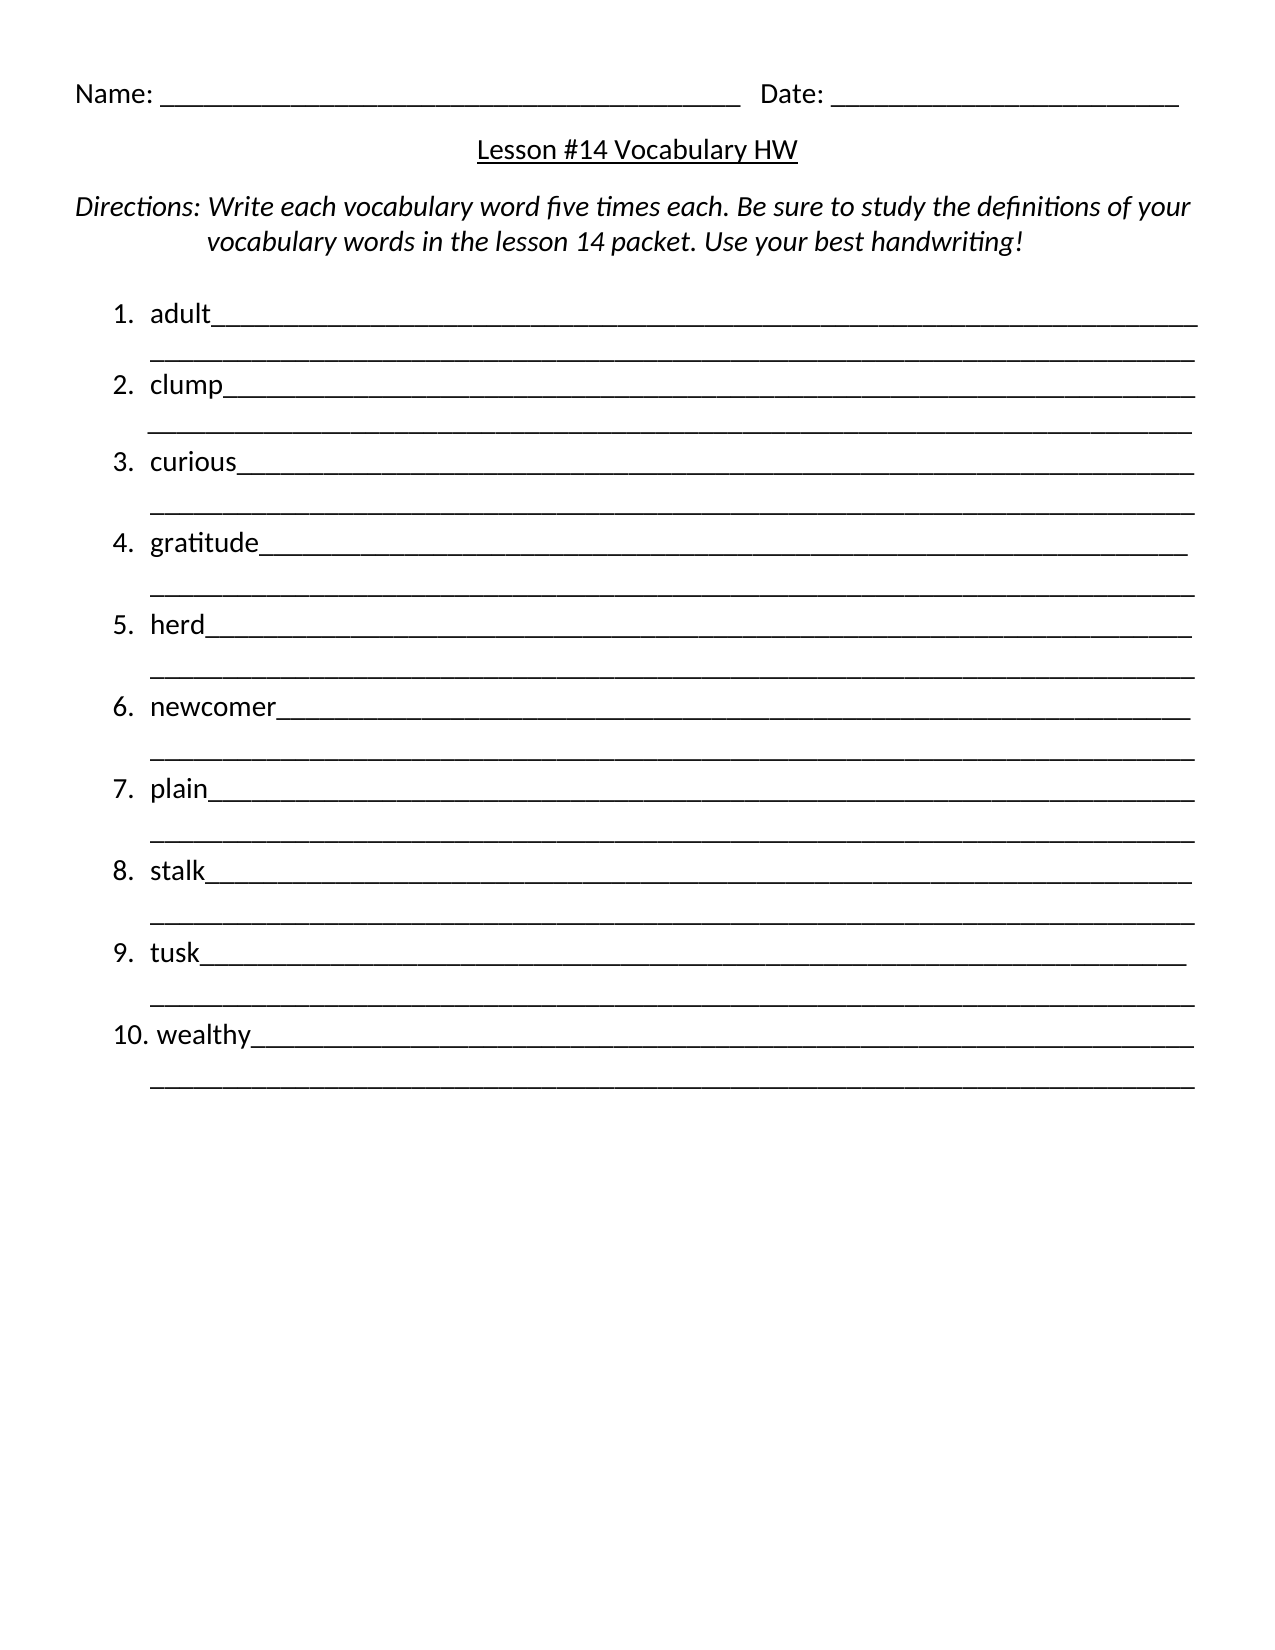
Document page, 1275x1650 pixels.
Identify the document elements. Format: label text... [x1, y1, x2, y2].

text Name: ________________________________________ Date: ________________________ [75, 75, 1200, 111]
text Lesson #14 Vocabulary HW [75, 131, 1200, 167]
list ________________________________________________________________________ [150, 729, 1200, 765]
list plain____________________________________________________________________ [112, 770, 1200, 806]
list ________________________________________________________________________ [150, 483, 1200, 519]
text ________________________________________________________________________ [75, 402, 1200, 437]
list wealthy_________________________________________________________________ [112, 1016, 1200, 1051]
list herd____________________________________________________________________ [112, 606, 1200, 642]
list ________________________________________________________________________ [150, 1057, 1200, 1092]
list curious__________________________________________________________________ [112, 443, 1200, 478]
text ________________________________________________________________________ [150, 330, 1200, 366]
list gratitude________________________________________________________________ [112, 524, 1200, 560]
list stalk____________________________________________________________________ [112, 852, 1200, 888]
list newcomer_______________________________________________________________ [112, 688, 1200, 724]
list ________________________________________________________________________ [150, 811, 1200, 847]
list ________________________________________________________________________ [150, 893, 1200, 928]
list clump___________________________________________________________________ [112, 366, 1200, 402]
list tusk____________________________________________________________________ ________________________________________________________________________ [112, 934, 1200, 1010]
text Directions: Write each vocabulary word five times each. Be sure to study the definitions of your [75, 188, 1200, 223]
list ________________________________________________________________________ [150, 565, 1200, 601]
text vocabulary words in the lesson 14 packet. Use your best handwriting! [75, 223, 1200, 259]
list ________________________________________________________________________ [150, 647, 1200, 683]
list adult____________________________________________________________________ [112, 295, 1200, 330]
